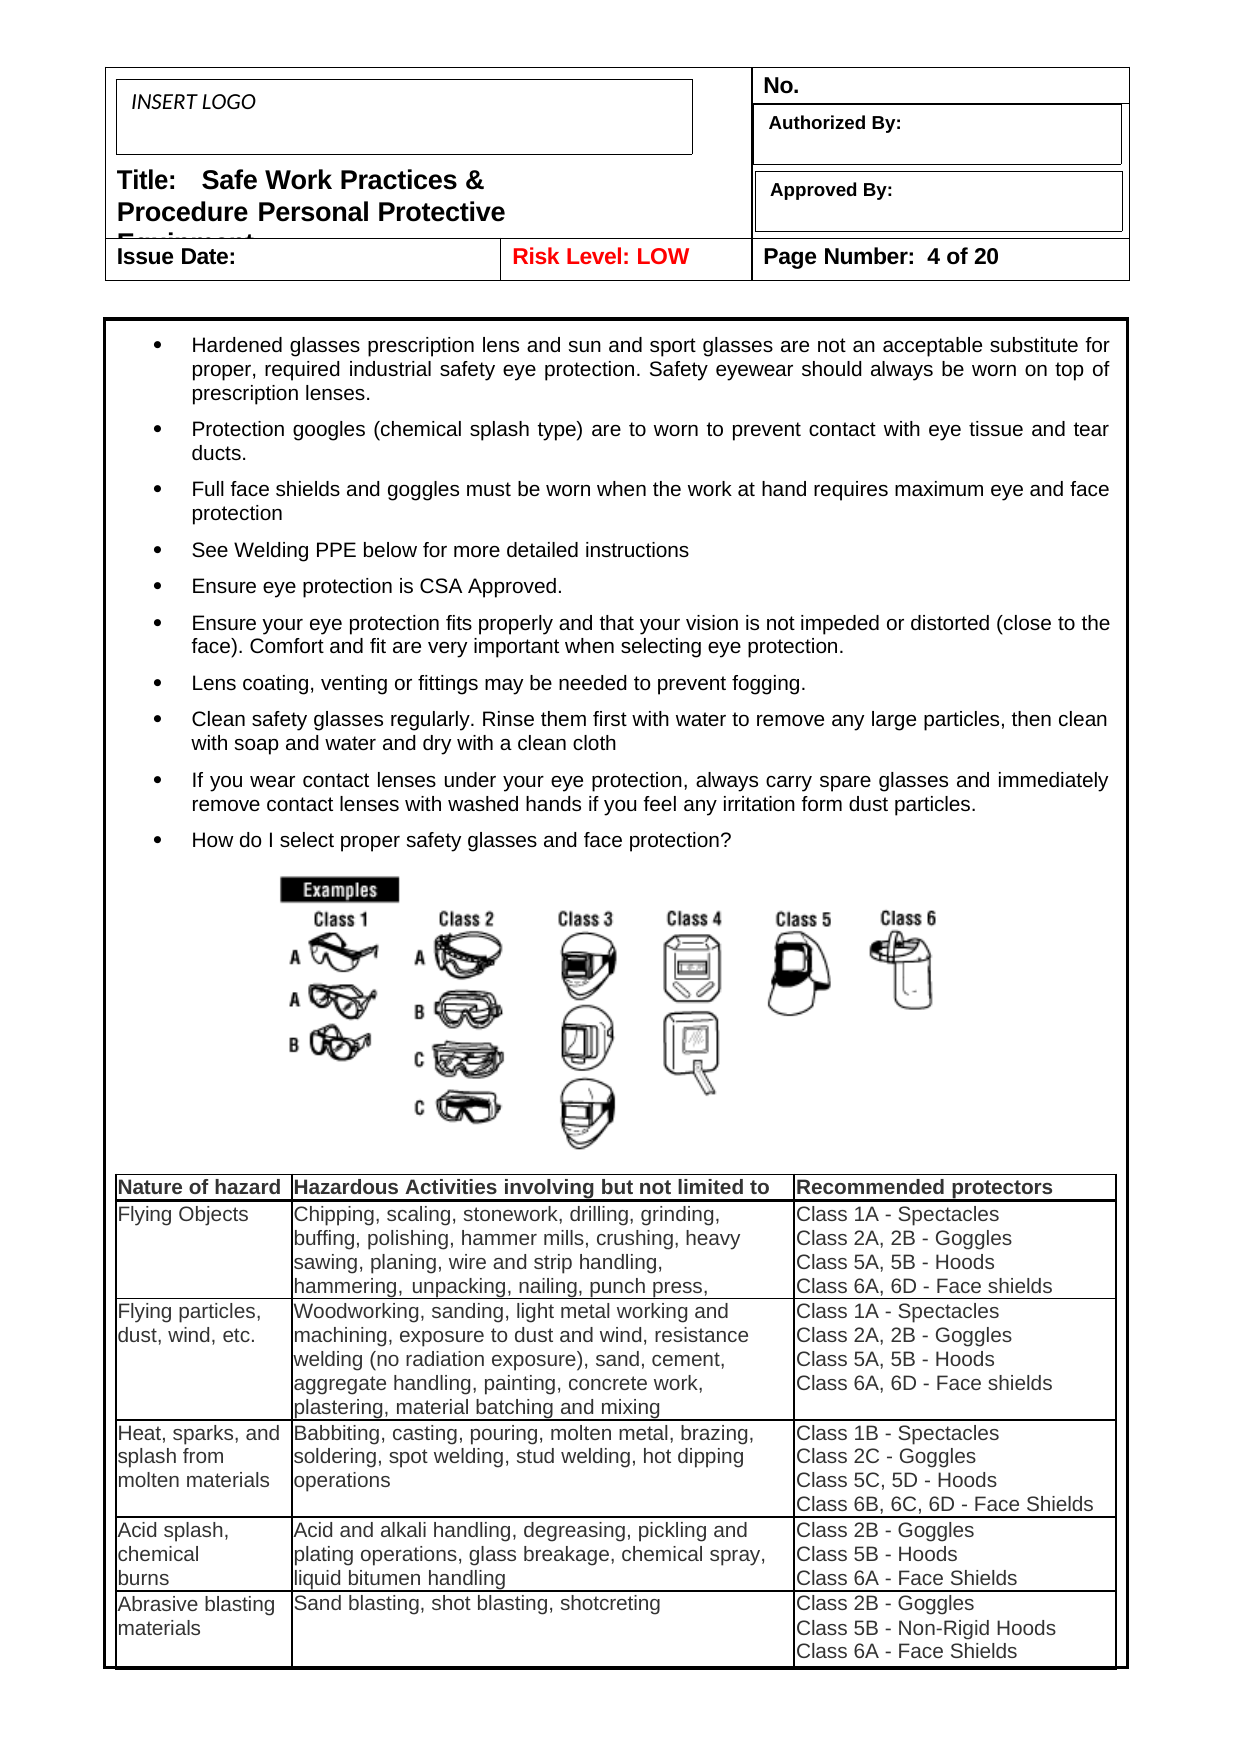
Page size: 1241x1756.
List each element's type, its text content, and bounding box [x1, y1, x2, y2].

table_header [106, 321, 116, 1173]
table_cell Babbiting, casting, pouring, molten metal, brazing, soldering, spot welding, stud welding, hot dipping operations [293, 1421, 793, 1516]
table_cell [1117, 1174, 1126, 1199]
table_cell Class 1A - Spectacles Class 2A, 2B - Goggles Class 5A, 5B - Hoods Class 6A, 6D - Face shields [795, 1202, 1115, 1297]
table_cell [106, 1516, 115, 1590]
table_header Title: Safe Work Practices & Procedure Personal Protective Equipment [106, 68, 751, 238]
table_cell Nature of hazard [117, 1175, 291, 1199]
table_cell Class 1A - Spectacles Class 2A, 2B - Goggles Class 5A, 5B - Hoods Class 6A, 6D - Face shields [795, 1299, 1115, 1419]
table_cell [106, 1200, 115, 1297]
table_cell Risk Level: LOW [501, 239, 751, 279]
table_cell [106, 1590, 115, 1666]
table_cell Flying Objects [117, 1202, 291, 1297]
table_cell Class 2B - Goggles Class 5B - Non-Rigid Hoods Class 6A - Face Shields [795, 1592, 1115, 1666]
table_cell [1117, 1298, 1126, 1419]
table_cell [753, 104, 1129, 238]
table_cell Sand blasting, shot blasting, shotcreting [293, 1592, 793, 1666]
picture [268, 864, 967, 1162]
table_cell Recommended protectors [795, 1175, 1115, 1199]
table_cell [106, 1174, 115, 1199]
table_cell Class 1B - Spectacles Class 2C - Goggles Class 5C, 5D - Hoods Class 6B, 6C, 6D - Face Shields [795, 1421, 1115, 1516]
table_cell Page Number: 4 of 20 [753, 239, 1129, 279]
table_cell Issue Date: [106, 239, 500, 279]
table_cell Hazardous Activities involving but not limited to [293, 1175, 793, 1199]
table_header No. [753, 68, 1129, 102]
table_cell Flying particles, dust, wind, etc. [117, 1299, 291, 1419]
table_cell [106, 1419, 115, 1516]
table_header Hardened glasses prescription lens and sun and sport glasses are not an acceptable substitute for proper, required industrial safety eye protection. Safety eyewear should always be worn on top of prescription lenses. Protection googles (chemical splash type) are to worn to prevent contact with eye tissue and tear ducts. Full face shields and goggles must be worn when the work at hand requires maximum eye and face protection See Welding PPE below for more detailed instructions Ensure eye protection is CSA Approved. Ensure your eye protection fits properly and that your vision is not impeded or distorted (close to the face). Comfort and fit are very important when selecting eye protection. Lens coating, venting or fittings may be needed to prevent fogging. Clean safety glasses regularly. Rinse them first with water to remove any large particles, then clean with soap and water and dry with a clean cloth If you wear contact lenses under your eye protection, always carry spare glasses and immediately remove contact lenses with washed hands if you feel any irritation form dust particles. How do I select proper safety glasses and face protection? [116, 321, 1116, 1173]
table_cell Acid and alkali handling, degreasing, pickling and plating operations, glass breakage, chemical spray, liquid bitumen handling [293, 1518, 793, 1590]
table_cell Acid splash, chemical burns [117, 1518, 291, 1590]
table_cell [1117, 1419, 1126, 1516]
table_cell [1117, 1200, 1126, 1297]
table_cell Heat, sparks, and splash from molten materials [117, 1421, 291, 1516]
table_cell [106, 1298, 115, 1419]
table_cell Woodworking, sanding, light metal working and machining, exposure to dust and wind, resistance welding (no radiation exposure), sand, cement, aggregate handling, painting, concrete work, plastering, material batching and mixing [293, 1299, 793, 1419]
table_cell [1117, 1516, 1126, 1590]
table_cell Abrasive blasting materials [117, 1592, 291, 1666]
table_cell Class 2B - Goggles Class 5B - Hoods Class 6A - Face Shields [795, 1518, 1115, 1590]
table_cell [1117, 1590, 1126, 1666]
table_header [1116, 321, 1126, 1173]
table_cell Chipping, scaling, stonework, drilling, grinding, buffing, polishing, hammer mills, crushing, heavy sawing, planing, wire and strip handling, hammering, unpacking, nailing, punch press, lathwork [293, 1202, 793, 1297]
